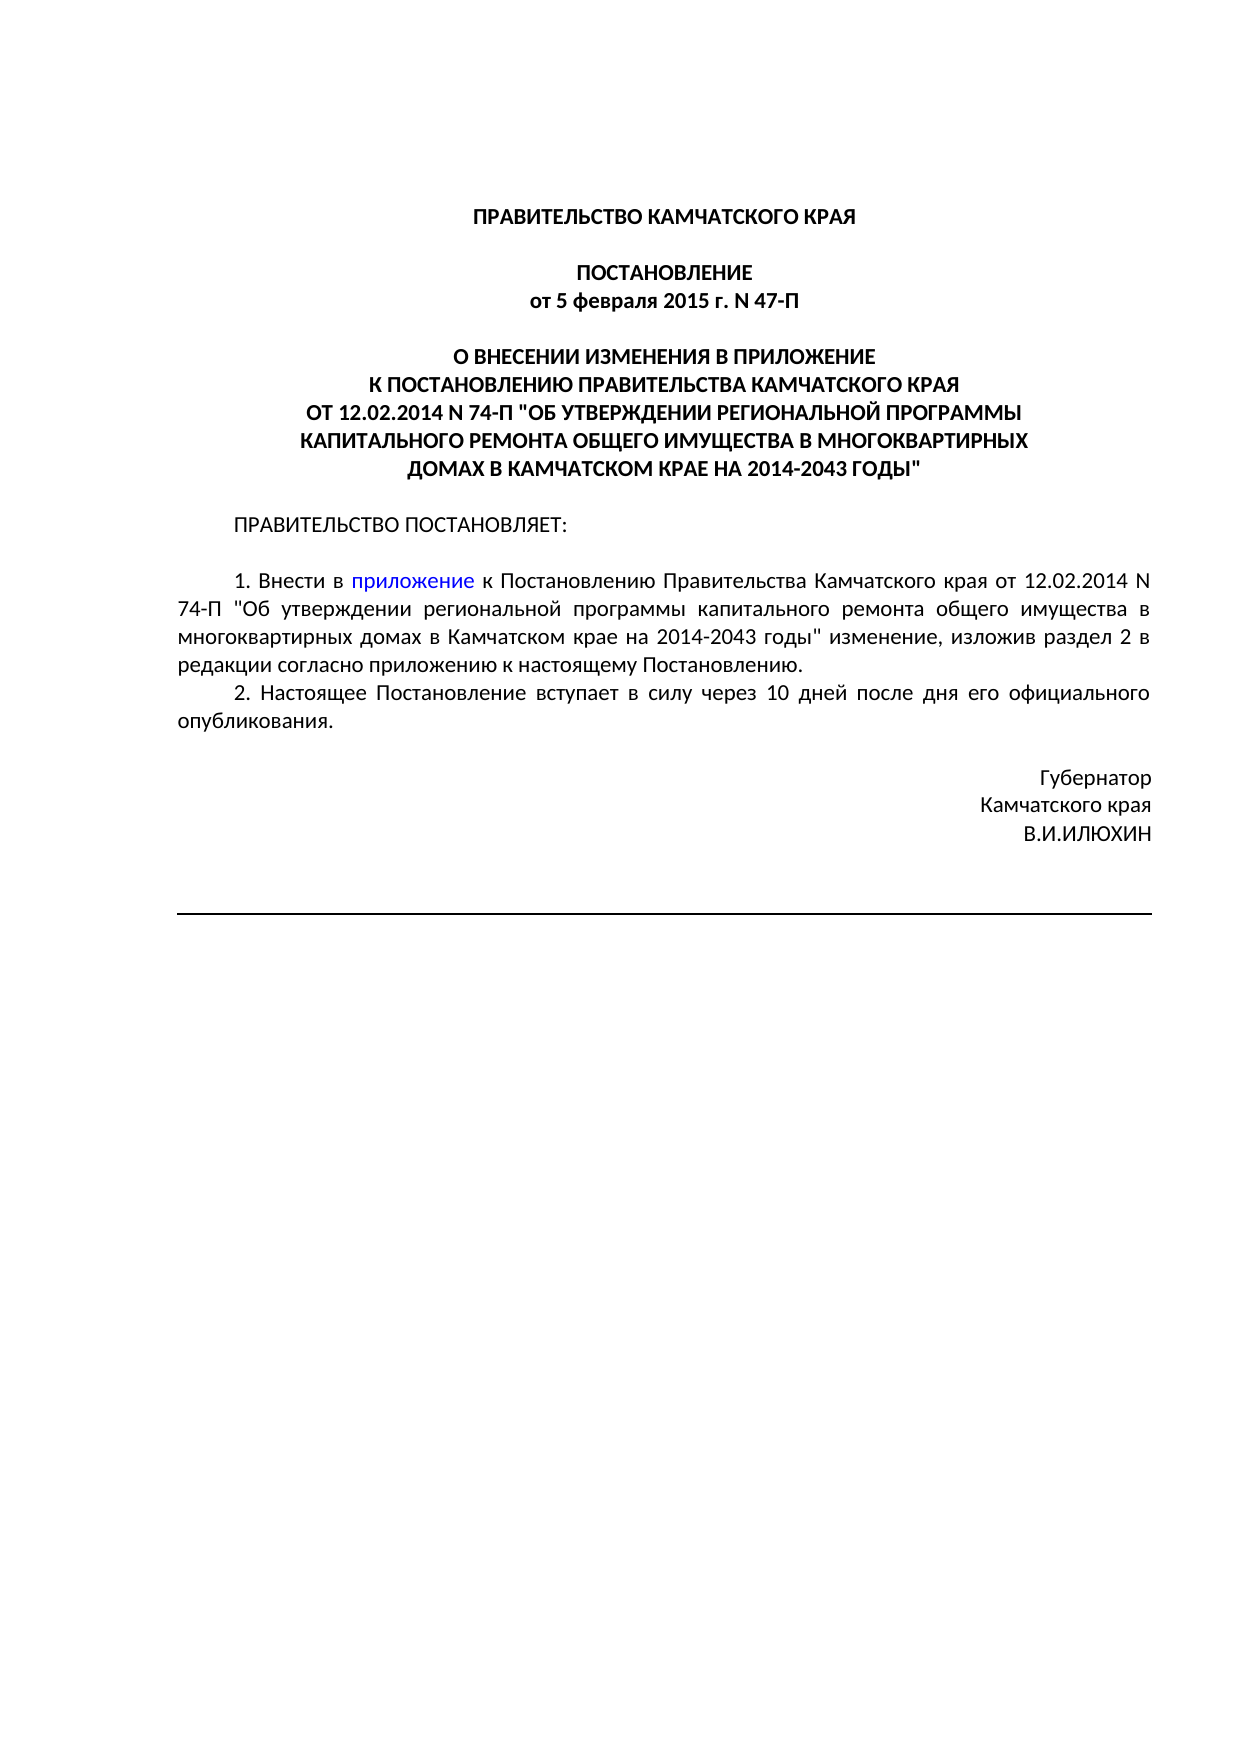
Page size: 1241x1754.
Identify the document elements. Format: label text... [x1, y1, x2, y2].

text КАПИТАЛЬНОГО РЕМОНТА ОБЩЕГО ИМУЩЕСТВА В МНОГОКВАРТИРНЫХ [177, 426, 1152, 454]
text ПРАВИТЕЛЬСТВО КАМЧАТСКОГО КРАЯ [177, 202, 1152, 230]
text ОТ 12.02.2014 N 74-П "ОБ УТВЕРЖДЕНИИ РЕГИОНАЛЬНОЙ ПРОГРАММЫ [177, 398, 1152, 426]
text 1. Внести в приложение к Постановлению Правительства Камчатского края от 12.02.2014 N 74-П "Об утверждении региональной программы капитального ремонта общего имущества в многоквартирных домах в Камчатском крае на 2014-2043 годы" изменение, изложив раздел 2 в редакции согласно приложению к настоящему Постановлению. [177, 566, 1152, 678]
text К ПОСТАНОВЛЕНИЮ ПРАВИТЕЛЬСТВА КАМЧАТСКОГО КРАЯ [177, 370, 1152, 398]
text ДОМАХ В КАМЧАТСКОМ КРАЕ НА 2014-2043 ГОДЫ" [177, 454, 1152, 482]
text от 5 февраля 2015 г. N 47-П [177, 286, 1152, 314]
text О ВНЕСЕНИИ ИЗМЕНЕНИЯ В ПРИЛОЖЕНИЕ [177, 342, 1152, 370]
text Губернатор [177, 763, 1152, 791]
text ПРАВИТЕЛЬСТВО ПОСТАНОВЛЯЕТ: [177, 510, 1152, 538]
text ПОСТАНОВЛЕНИЕ [177, 258, 1152, 286]
text 2. Настоящее Постановление вступает в силу через 10 дней после дня его официального опубликования. [177, 678, 1152, 734]
text Камчатского края [177, 791, 1152, 819]
text В.И.ИЛЮХИН [177, 819, 1152, 847]
